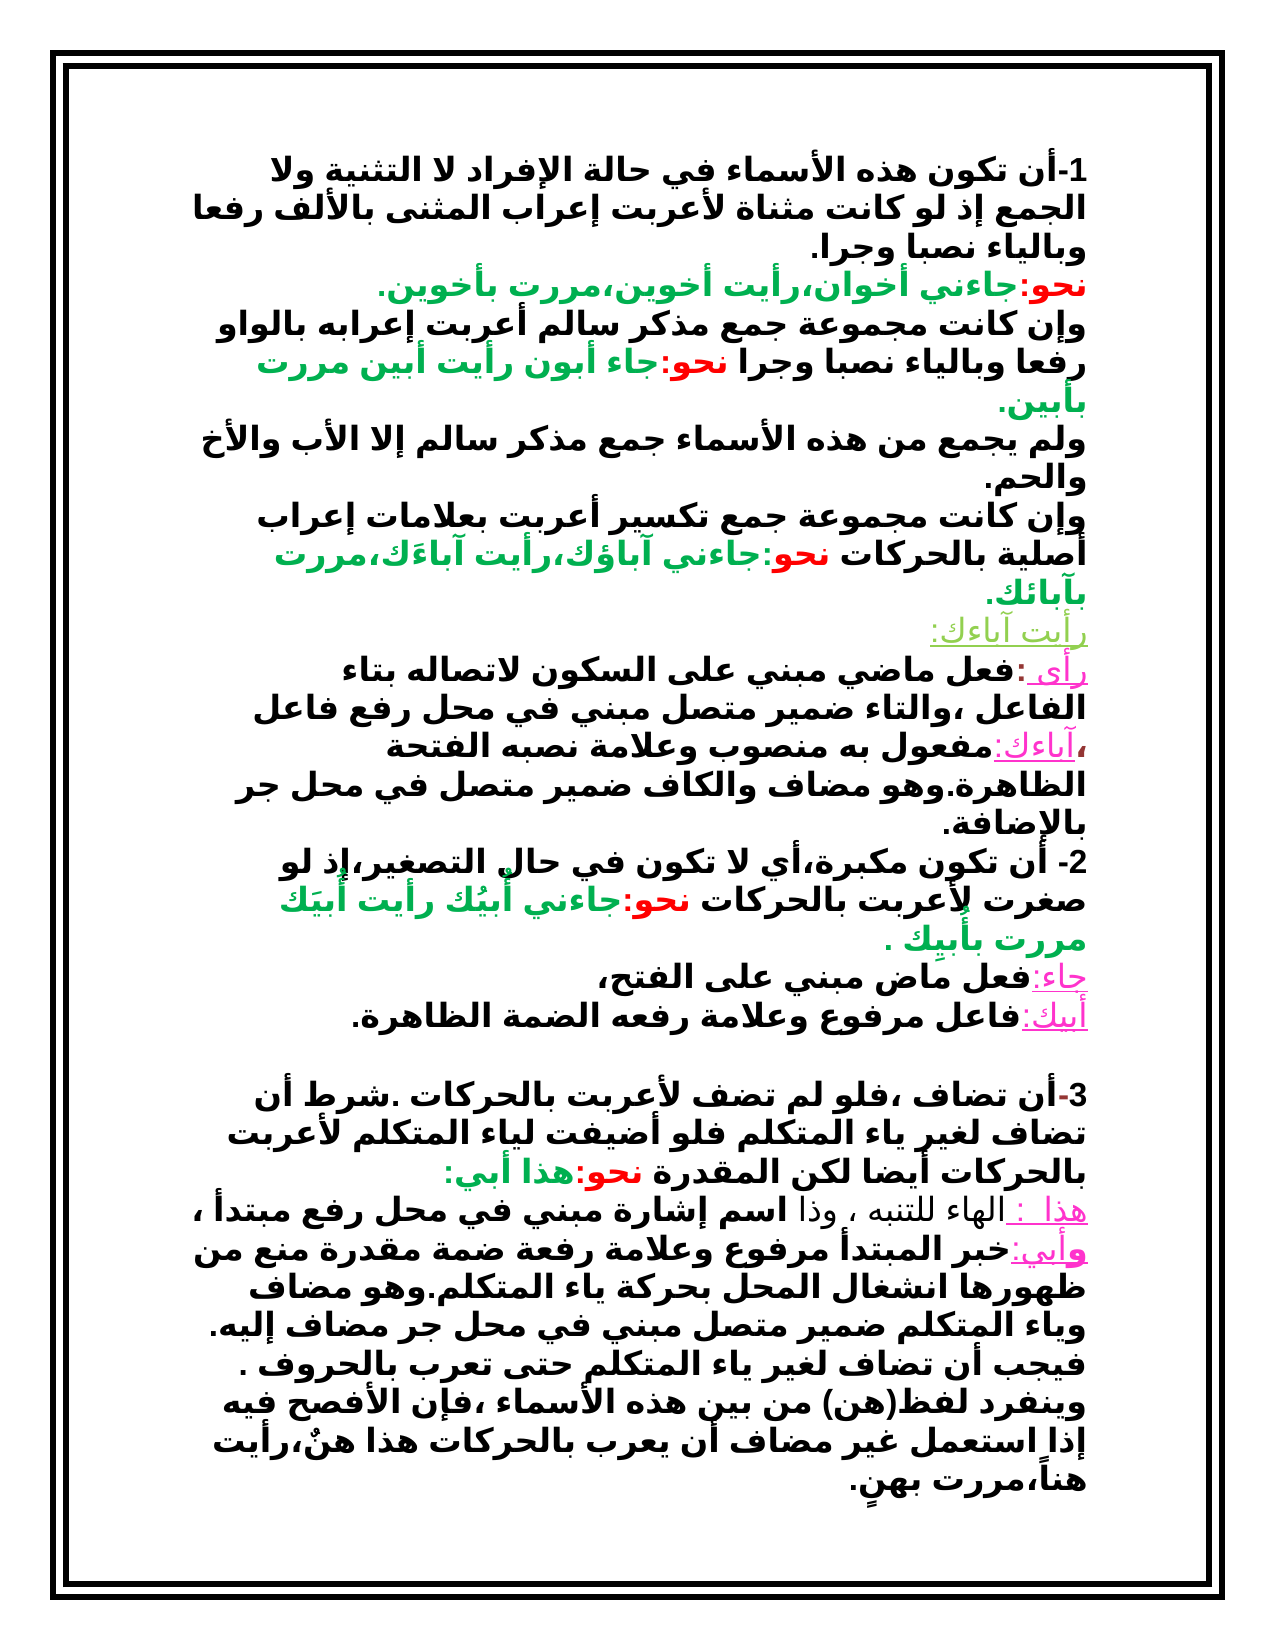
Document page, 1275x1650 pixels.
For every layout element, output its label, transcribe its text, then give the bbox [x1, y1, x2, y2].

text رأيت آباءك: [187, 611, 1087, 650]
text 2- أن تكون مكبرة،أي لا تكون في حال التصغير،إذ لو صغرت لأعربت بالحركات نحو:جاءني أُبيُك رأيت أُبيَك مررت بأُبيِك . [187, 842, 1087, 957]
text ،آباءك:مفعول به منصوب وعلامة نصبه الفتحة الظاهرة.وهو مضاف والكاف ضمير متصل في محل جر بالإضافة. [187, 727, 1087, 842]
text ولم يجمع من هذه الأسماء جمع مذكر سالم إلا الأب والأخ والحم. [187, 419, 1087, 496]
text وينفرد لفظ(هن) من بين هذه الأسماء ،فإن الأفصح فيه إذا استعمل غير مضاف أن يعرب بالحركات هذا هنٌ،رأيت هناً،مررت بهنٍ. [187, 1382, 1087, 1498]
text أبيك:فاعل مرفوع وعلامة رفعه الضمة الظاهرة. [187, 996, 1087, 1034]
text جاء:فعل ماض مبني على الفتح، [187, 957, 1087, 996]
text هذا : الهاء للتنبه ، وذا اسم إشارة مبني في محل رفع مبتدأ ، وأبي:خبر المبتدأ مرفوع وعلامة رفعة ضمة مقدرة منع من ظهورها انشغال المحل بحركة ياء المتكلم.وهو مضاف وياء المتكلم ضمير متصل مبني في محل جر مضاف إليه. [187, 1190, 1087, 1344]
text وإن كانت مجموعة جمع مذكر سالم أعربت إعرابه بالواو رفعا وبالياء نصبا وجرا نحو:جاء أبون رأيت أبين مررت بأبين. [187, 304, 1087, 419]
text نحو:جاءني أخوان،رأيت أخوين،مررت بأخوين. [187, 265, 1087, 304]
text فيجب أن تضاف لغير ياء المتكلم حتى تعرب بالحروف . [187, 1344, 1087, 1382]
text وإن كانت مجموعة جمع تكسير أعربت بعلامات إعراب أصلية بالحركات نحو:جاءني آباؤك،رأيت آباءَك،مررت بآبائك. [187, 496, 1087, 611]
text 3-أن تضاف ،فلو لم تضف لأعربت بالحركات .شرط أن تضاف لغير ياء المتكلم فلو أضيفت لياء المتكلم لأعربت بالحركات أيضا لكن المقدرة نحو:هذا أبي: [187, 1075, 1087, 1190]
text رأى :فعل ماضي مبني على السكون لاتصاله بتاء الفاعل ،والتاء ضمير متصل مبني في محل رفع فاعل [187, 650, 1087, 727]
text 1-أن تكون هذه الأسماء في حالة الإفراد لا التثنية ولا الجمع إذ لو كانت مثناة لأعربت إعراب المثنى بالألف رفعا وبالياء نصبا وجرا. [187, 150, 1087, 265]
